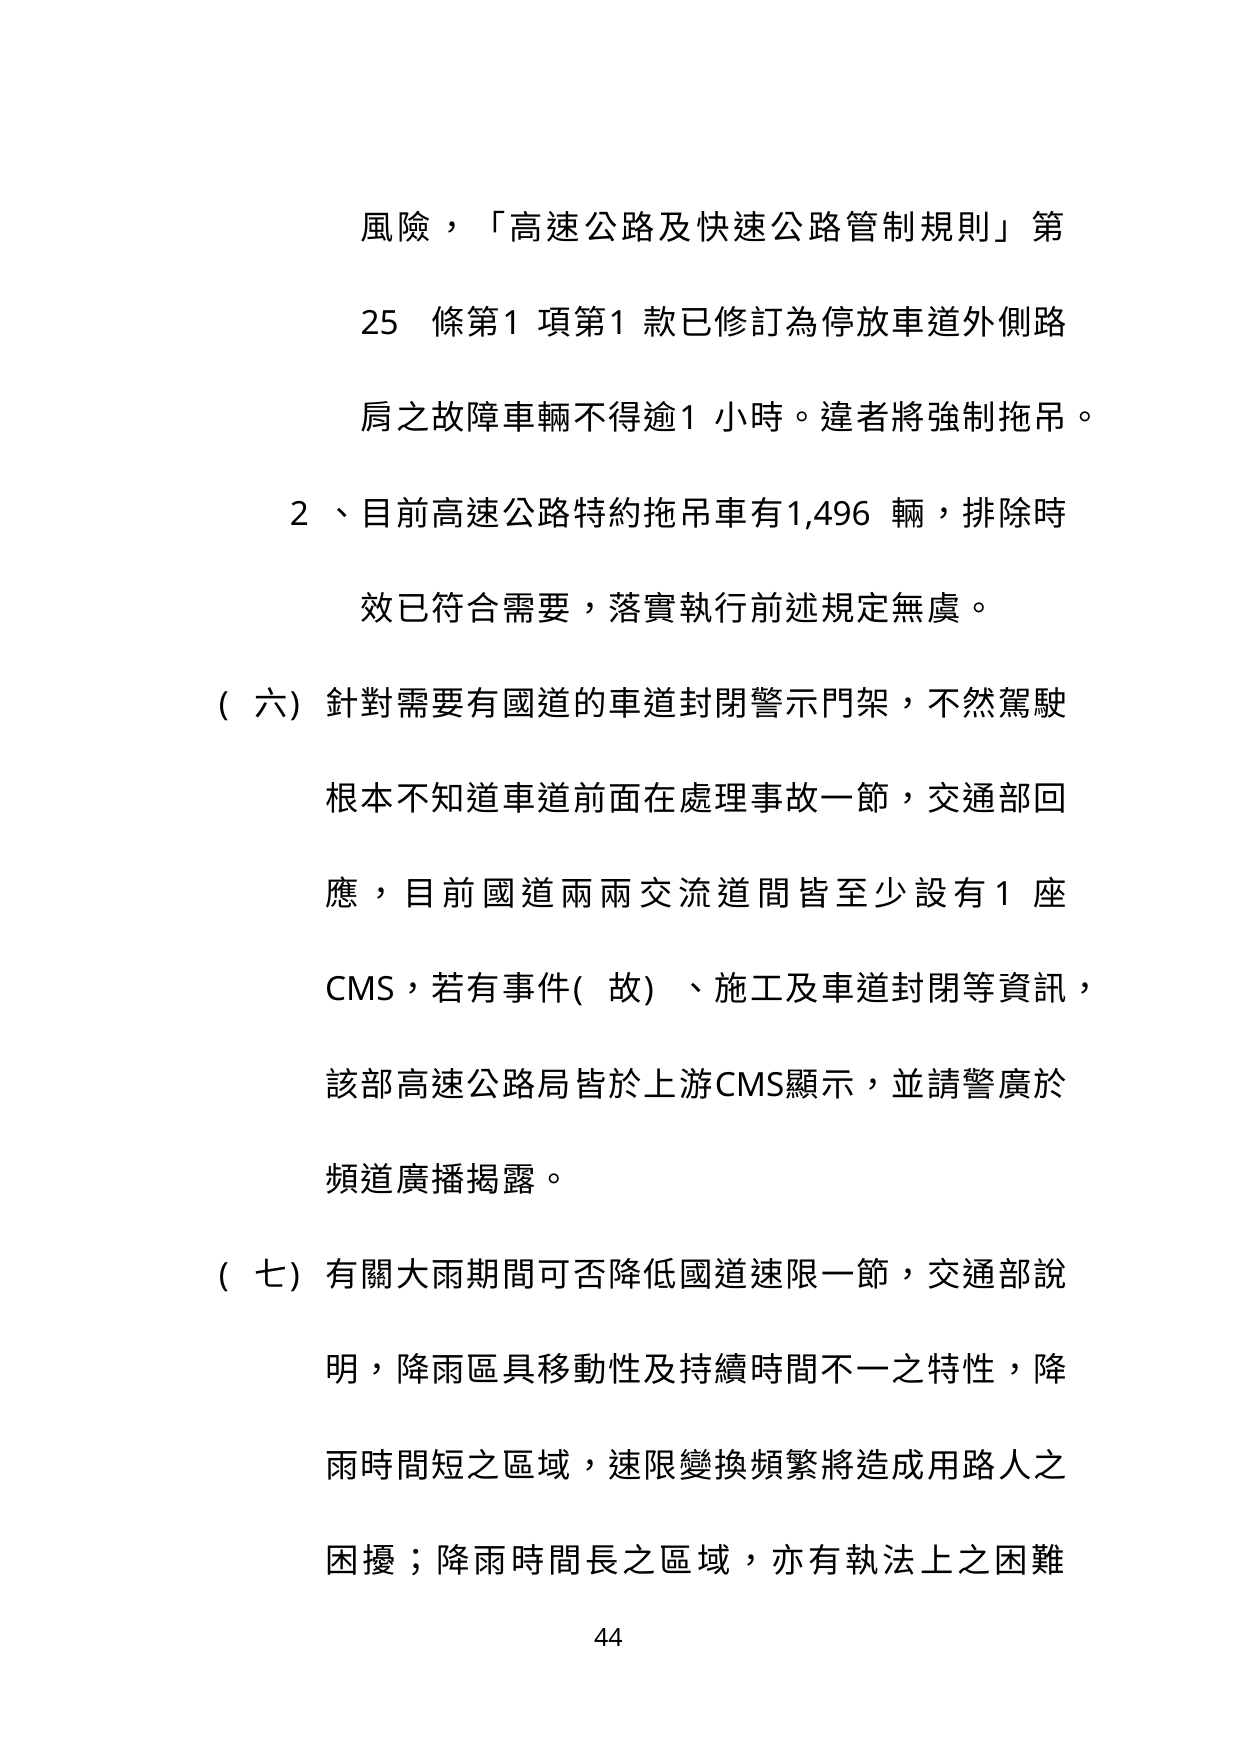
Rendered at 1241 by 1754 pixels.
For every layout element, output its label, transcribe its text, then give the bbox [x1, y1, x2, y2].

subtitle 針對需要有國道的車道封閉警示門架，不然駕駛根本不知道車道前面在處理事故一節，交通部回應，目前國道兩兩交流道間皆至少設有1座CMS，若有事件(故)、施工及車道封閉等資訊，該部高速公路局皆於上游CMS顯示，並請警廣於頻道廣播揭露。 [219, 653, 1069, 1224]
subtitle 目前高速公路特約拖吊車有1,496輛，排除時效已符合需要，落實執行前述規定無虞。 [272, 463, 1069, 653]
subtitle 有關大雨期間可否降低國道速限一節，交通部說明，降雨區具移動性及持續時間不一之特性，降雨時間短之區域，速限變換頻繁將造成用路人之困擾；降雨時間長之區域，亦有執法上之困難（員警須長時間淋雨測速），員警安全亦有顧慮。 [219, 1224, 1069, 1605]
subtitle 另為避免用路人將車輛停放於路肩過久而增加風險，「高速公路及快速公路管制規則」第25條第1項第1款已修訂為停放車道外側路肩之故障車輛不得逾1小時。違者將強制拖吊。 [272, 177, 1069, 463]
